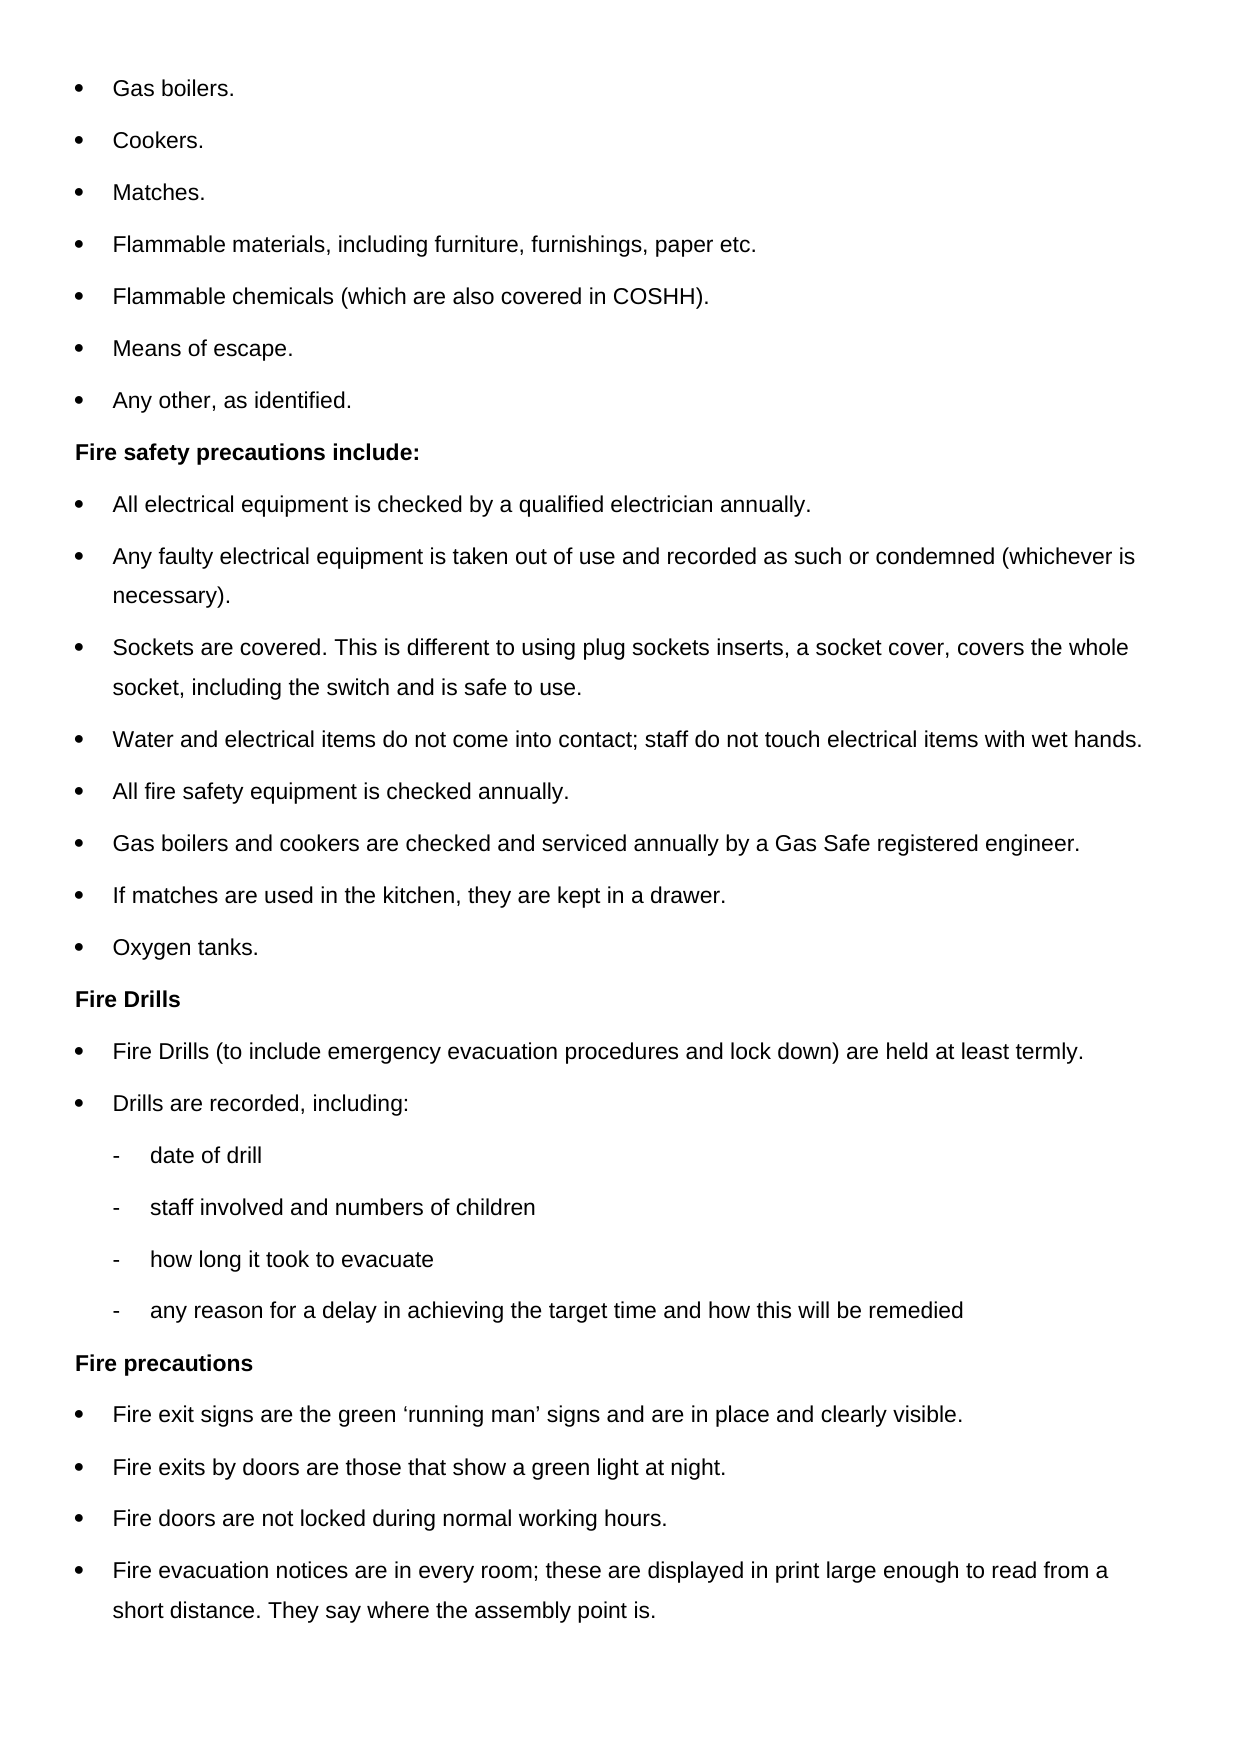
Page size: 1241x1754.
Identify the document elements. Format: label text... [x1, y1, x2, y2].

list Matches. [75, 179, 1165, 205]
list how long it took to evacuate [112, 1246, 1165, 1272]
list All electrical equipment is checked by a qualified electrician annually. [75, 491, 1165, 517]
list Means of escape. [75, 335, 1165, 361]
list Fire doors are not locked during normal working hours. [75, 1505, 1165, 1532]
list Flammable materials, including furniture, furnishings, paper etc. [75, 231, 1165, 257]
list Fire exit signs are the green ‘running man’ signs and are in place and clearly visible. [75, 1401, 1165, 1428]
list any reason for a delay in achieving the target time and how this will be remedied [112, 1297, 1165, 1324]
list If matches are used in the kitchen, they are kept in a drawer. [75, 882, 1165, 908]
list date of drill [112, 1142, 1165, 1168]
list Water and electrical items do not come into contact; staff do not touch electrical items with wet hands. [75, 726, 1165, 752]
list Any other, as identified. [75, 387, 1165, 413]
list Drills are recorded, including: [75, 1089, 1165, 1116]
text Fire safety precautions include: [75, 439, 1165, 465]
list Cookers. [75, 127, 1165, 153]
list Any faulty electrical equipment is taken out of use and recorded as such or condemned (whichever is necessary). [75, 543, 1165, 609]
list Gas boilers and cookers are checked and serviced annually by a Gas Safe registered engineer. [75, 830, 1165, 856]
list Fire Drills (to include emergency evacuation procedures and lock down) are held at least termly. [75, 1038, 1165, 1064]
list Flammable chemicals (which are also covered in COSHH). [75, 283, 1165, 309]
list Oxygen tanks. [75, 934, 1165, 960]
list All fire safety equipment is checked annually. [75, 778, 1165, 804]
list Sockets are covered. This is different to using plug sockets inserts, a socket cover, covers the whole socket, including the switch and is safe to use. [75, 634, 1165, 700]
subtitle Fire Drills [75, 986, 1165, 1012]
list staff involved and numbers of children [112, 1193, 1165, 1220]
list Fire exits by doors are those that show a green light at night. [75, 1453, 1165, 1480]
list Gas boilers. [75, 75, 1165, 101]
subtitle Fire precautions [75, 1349, 1165, 1376]
list Fire evacuation notices are in every room; these are displayed in print large enough to read from a short distance. They say where the assembly point is. [75, 1557, 1165, 1623]
